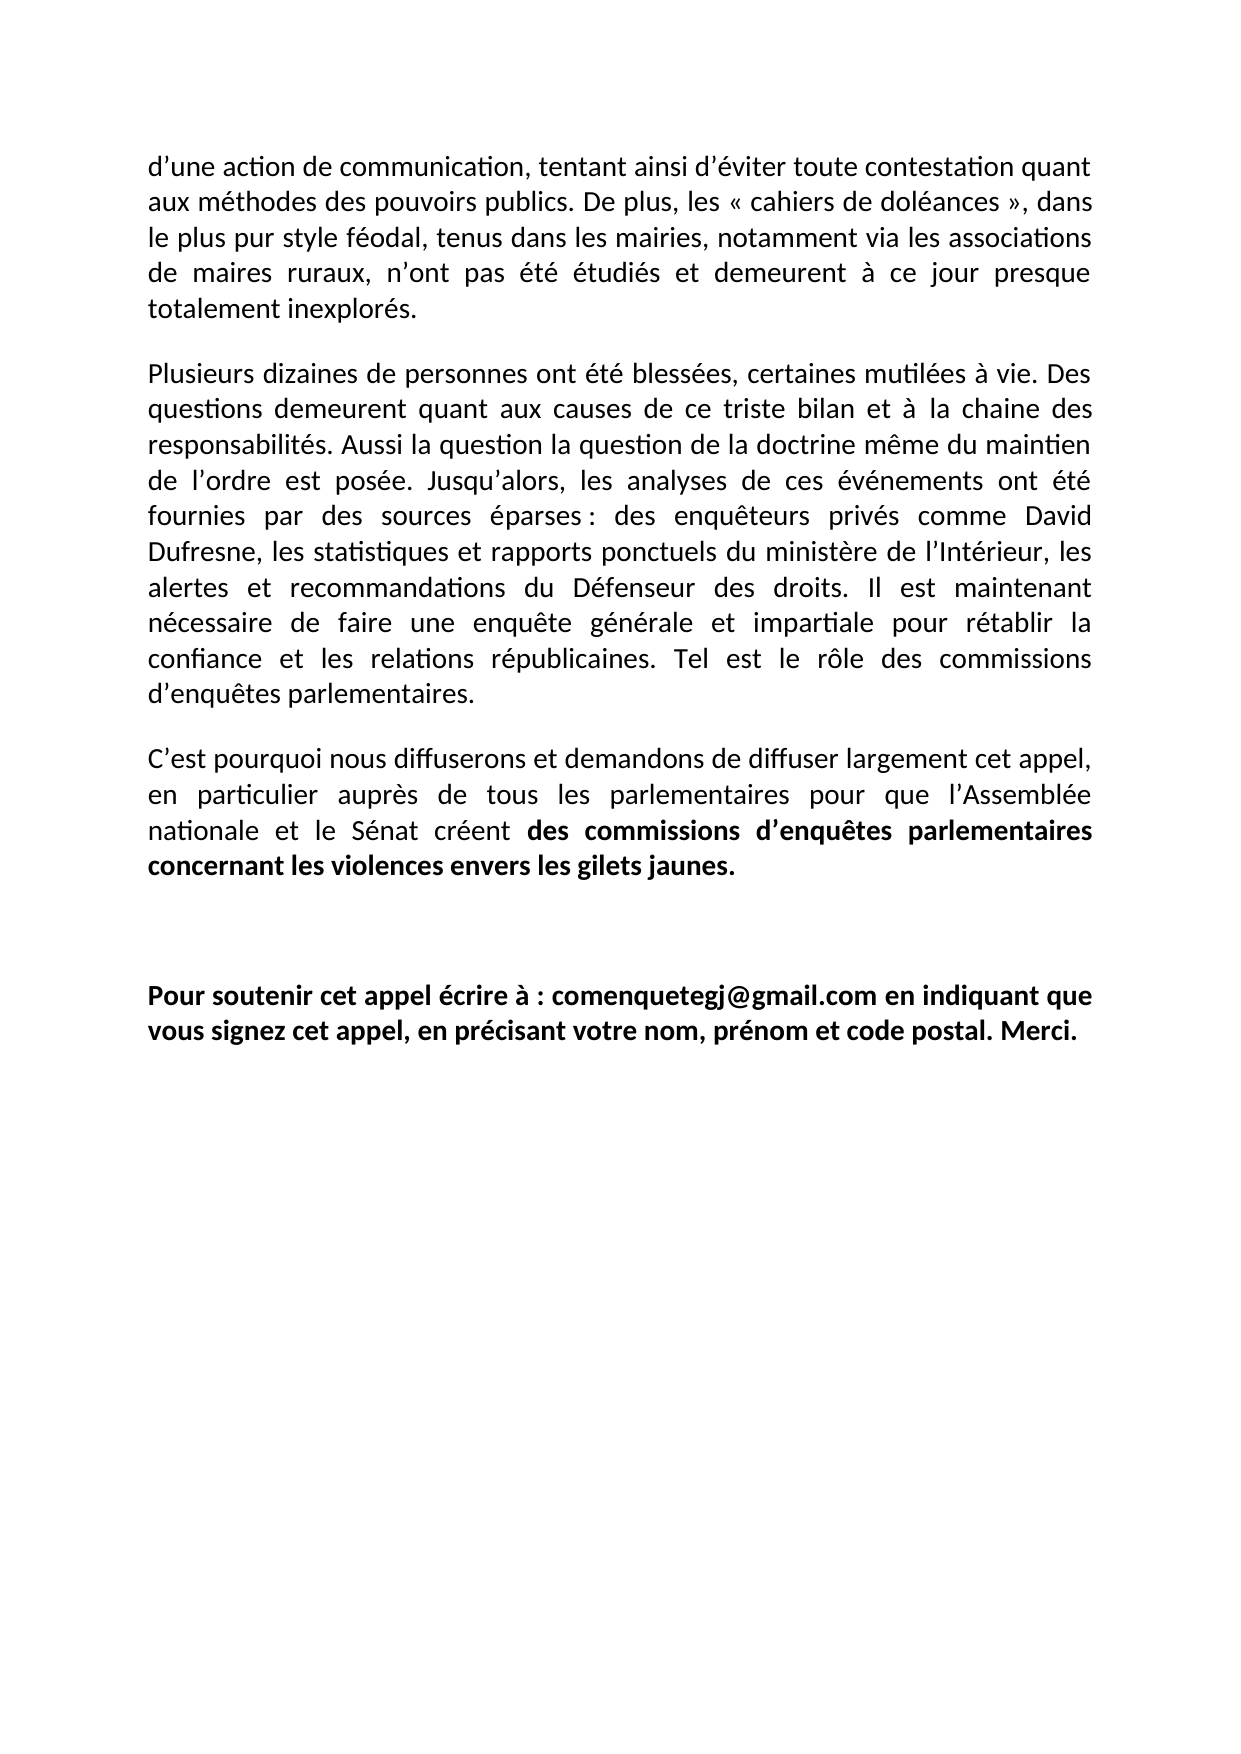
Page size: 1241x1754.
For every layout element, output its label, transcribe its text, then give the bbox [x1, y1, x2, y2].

text Pour soutenir cet appel écrire à : comenquetegj@gmail.com en indiquant que vous signez cet appel, en précisant votre nom, prénom et code postal. Merci. [148, 977, 1093, 1048]
text Plusieurs dizaines de personnes ont été blessées, certaines mutilées à vie. Des questions demeurent quant aux causes de ce triste bilan et à la chaine des responsabilités. Aussi la question la question de la doctrine même du maintien de l’ordre est posée. Jusqu’alors, les analyses de ces événements ont été fournies par des sources éparses : des enquêteurs privés comme David Dufresne, les statistiques et rapports ponctuels du ministère de l’Intérieur, les alertes et recommandations du Défenseur des droits. Il est maintenant nécessaire de faire une enquête générale et impartiale pour rétablir la confiance et les relations républicaines. Tel est le rôle des commissions d’enquêtes parlementaires. [148, 355, 1093, 711]
text C’est pourquoi nous diffuserons et demandons de diffuser largement cet appel, en particulier auprès de tous les parlementaires pour que l’Assemblée nationale et le Sénat créent des commissions d’enquêtes parlementaires concernant les violences envers les gilets jaunes. [148, 740, 1093, 883]
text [148, 148, 1093, 326]
